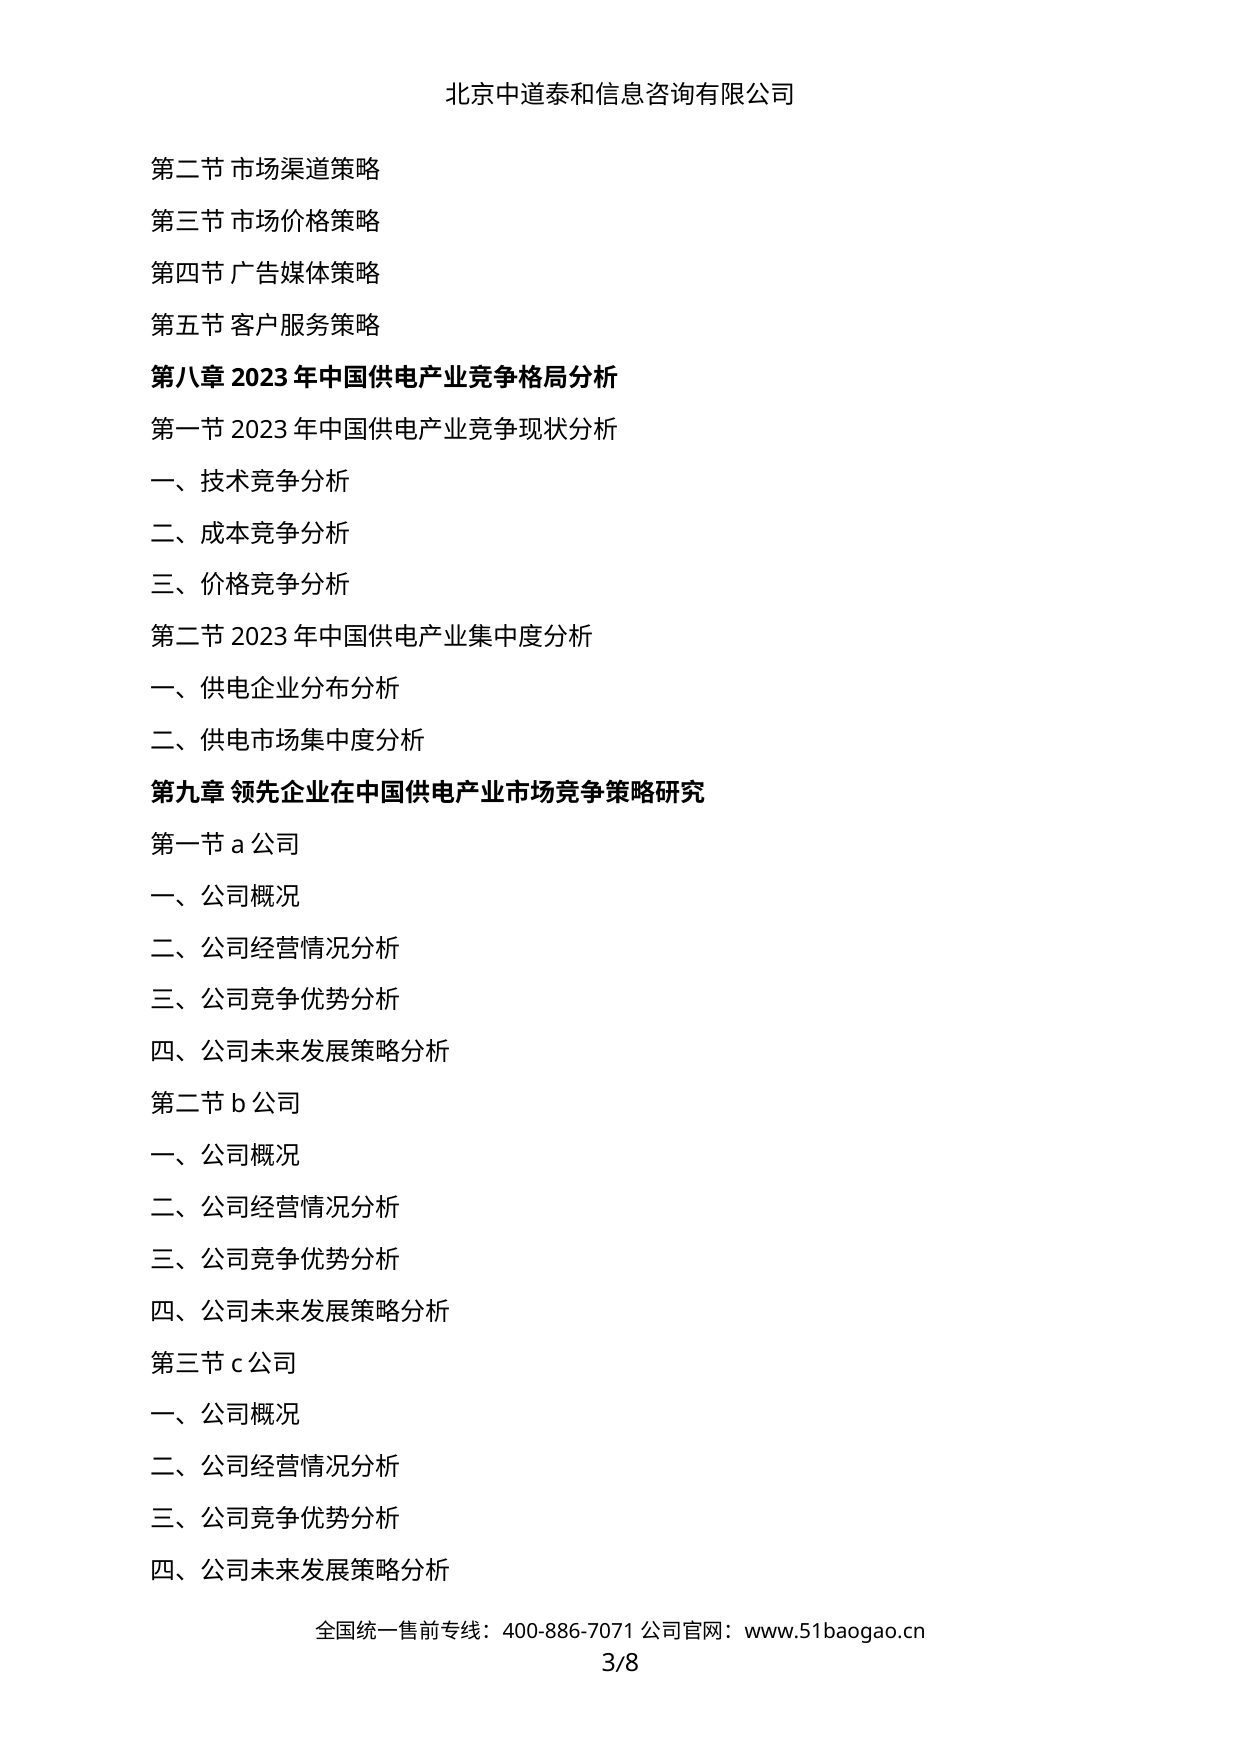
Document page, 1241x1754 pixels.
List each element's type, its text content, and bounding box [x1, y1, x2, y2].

text 三、公司竞争优势分析 [150, 980, 1090, 1016]
text 一、技术竞争分析 [150, 461, 1090, 497]
text 第五节 客户服务策略 [150, 306, 1090, 342]
text 四、公司未来发展策略分析 [150, 1032, 1090, 1068]
text 第二节 市场渠道策略 [150, 150, 1090, 186]
text 第四节 广告媒体策略 [150, 254, 1090, 290]
text 第二节 2023年中国供电产业集中度分析 [150, 617, 1090, 653]
text 第九章 领先企业在中国供电产业市场竞争策略研究 [150, 772, 1090, 809]
text 第三节 市场价格策略 [150, 202, 1090, 238]
text 四、公司未来发展策略分析 [150, 1291, 1090, 1327]
text 二、公司经营情况分析 [150, 928, 1090, 964]
text 二、供电市场集中度分析 [150, 721, 1090, 757]
text 一、公司概况 [150, 1395, 1090, 1431]
text 第八章 2023年中国供电产业竞争格局分析 [150, 357, 1090, 394]
text 三、公司竞争优势分析 [150, 1499, 1090, 1535]
text 二、公司经营情况分析 [150, 1187, 1090, 1224]
text 第一节 2023年中国供电产业竞争现状分析 [150, 409, 1090, 446]
text 二、公司经营情况分析 [150, 1447, 1090, 1483]
text 一、公司概况 [150, 1136, 1090, 1172]
text 第一节 a公司 [150, 824, 1090, 861]
text 三、价格竞争分析 [150, 565, 1090, 601]
text 三、公司竞争优势分析 [150, 1239, 1090, 1276]
text 二、成本竞争分析 [150, 513, 1090, 549]
text 第二节 b公司 [150, 1084, 1090, 1120]
text 第三节 c公司 [150, 1343, 1090, 1379]
text 一、供电企业分布分析 [150, 669, 1090, 705]
text 一、公司概况 [150, 876, 1090, 912]
text 四、公司未来发展策略分析 [150, 1551, 1090, 1587]
